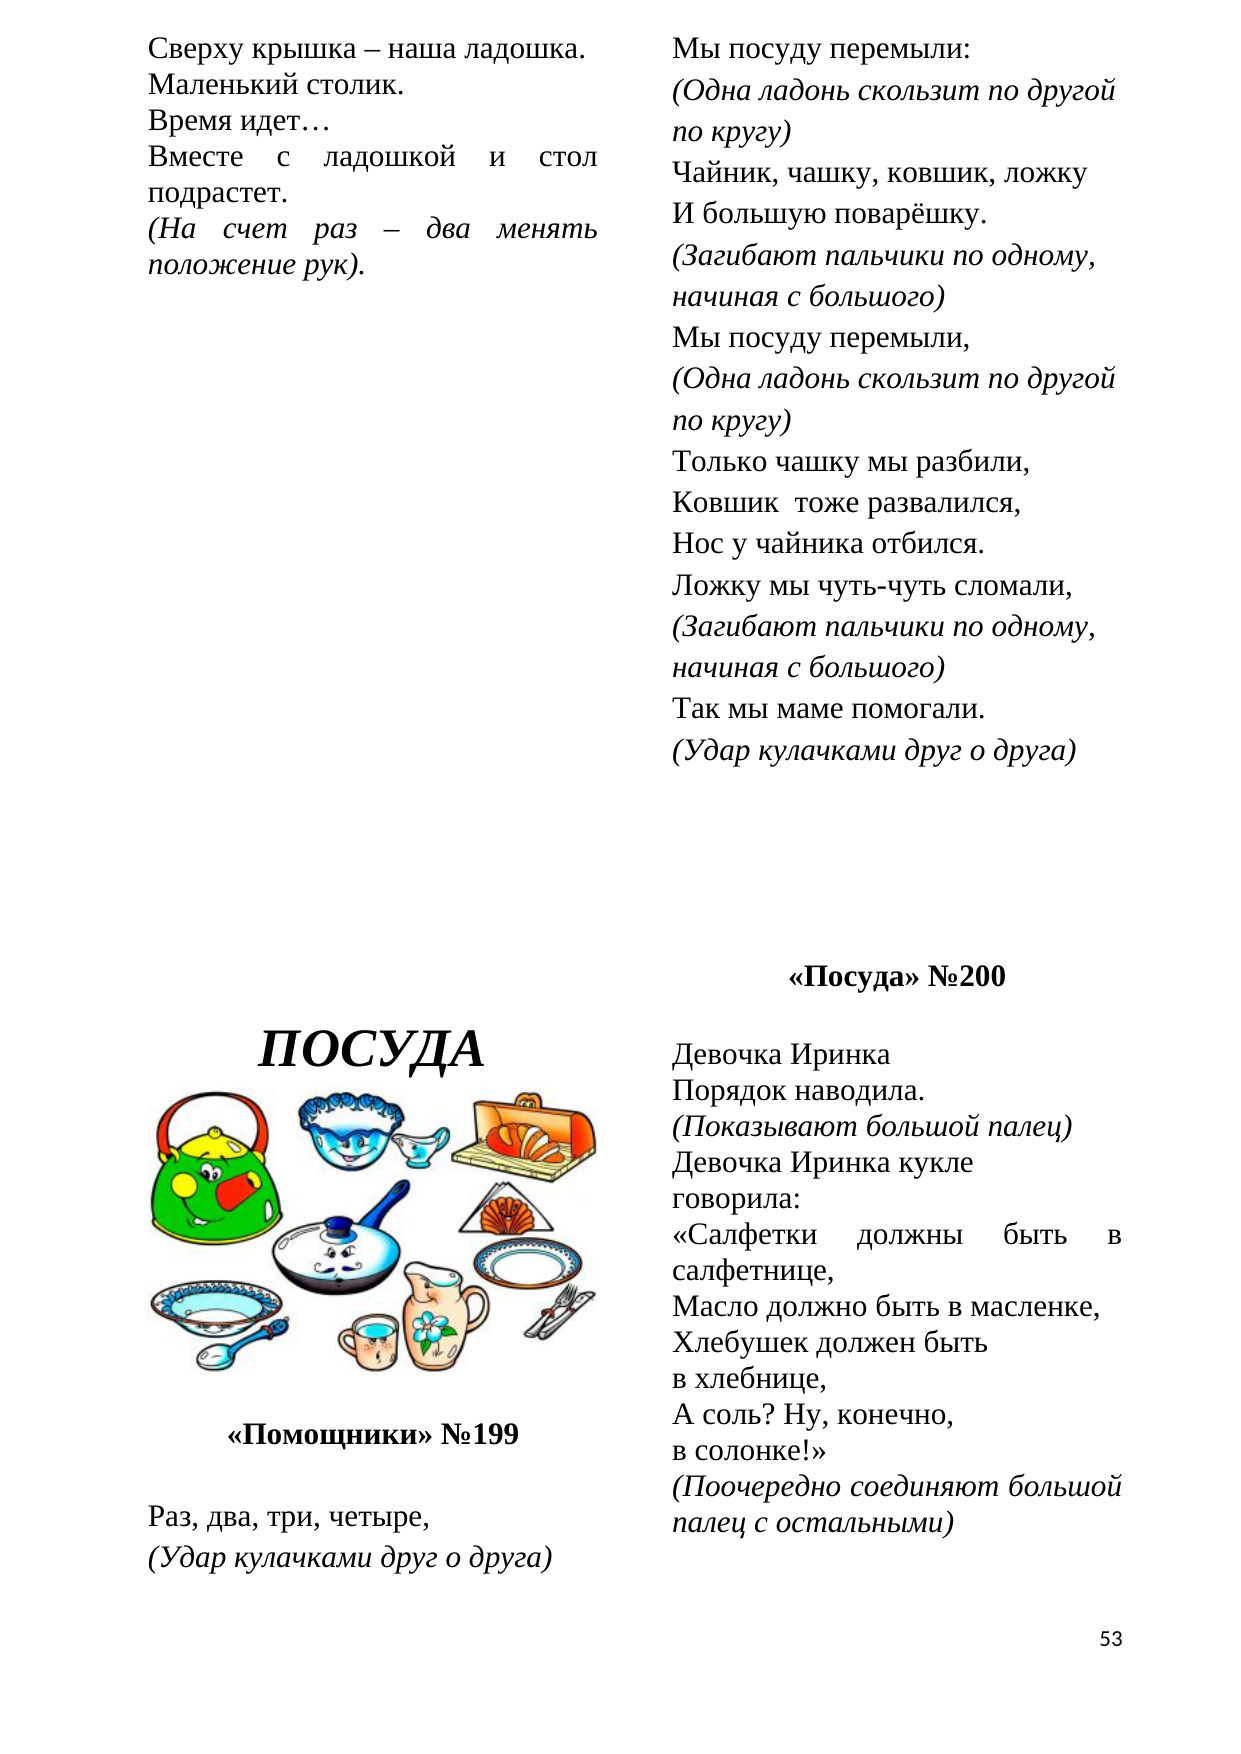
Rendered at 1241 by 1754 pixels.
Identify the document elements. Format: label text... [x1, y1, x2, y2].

text (Показывают большой палец) [672, 1107, 1122, 1143]
text Ковшик тоже развалился, [672, 483, 1122, 519]
text (Удар кулачками друг о друга) [672, 731, 1122, 767]
text (Поочередно соединяют большой палец с остальными) [672, 1467, 1122, 1539]
text Мы посуду перемыли: [672, 29, 1122, 66]
text (На счет раз – два менять положение рук). [148, 209, 598, 281]
text Девочка Иринка кукле [672, 1143, 1122, 1179]
text (Загибают пальчики по одному, начиная с большого) [672, 607, 1122, 684]
picture [147, 1087, 598, 1373]
text Вместе с ладошкой и стол подрастет. [148, 137, 598, 209]
text «Салфетки должны быть в салфетнице, [672, 1215, 1122, 1287]
text Чайник, чашку, ковшик, ложку [672, 153, 1122, 189]
text в солонке!» [672, 1431, 1122, 1467]
text Маленький столик. [148, 66, 598, 101]
text Девочка Иринка [672, 1036, 1122, 1072]
text Мы посуду перемыли, [672, 318, 1122, 354]
text (Одна ладонь скользит по другой по кругу) [672, 71, 1122, 148]
text Только чашку мы разбили, [672, 442, 1122, 478]
text Раз, два, три, четыре, [148, 1497, 598, 1533]
text Масло должно быть в масленке, [672, 1287, 1122, 1323]
text Так мы маме помогали. [672, 689, 1122, 726]
text Сверху крышка – наша ладошка. [148, 29, 598, 66]
text (Одна ладонь скользит по другой по кругу) [672, 359, 1122, 437]
text Ложку мы чуть-чуть сломали, [672, 566, 1122, 602]
text И большую поварёшку. [672, 194, 1122, 231]
text в хлебнице, [672, 1359, 1122, 1395]
text «Помощники» №199 [148, 1415, 598, 1451]
text Порядок наводила. [672, 1072, 1122, 1107]
text ПОСУДА [148, 1016, 598, 1078]
text «Посуда» №200 [672, 957, 1122, 993]
text (Загибают пальчики по одному, начиная с большого) [672, 236, 1122, 313]
text говорила: [672, 1179, 1122, 1215]
text (Удар кулачками друг о друга) [148, 1539, 598, 1574]
text А соль? Ну, конечно, [672, 1395, 1122, 1431]
text Время идет… [148, 101, 598, 137]
text Хлебушек должен быть [672, 1323, 1122, 1359]
text Нос у чайника отбился. [672, 524, 1122, 561]
